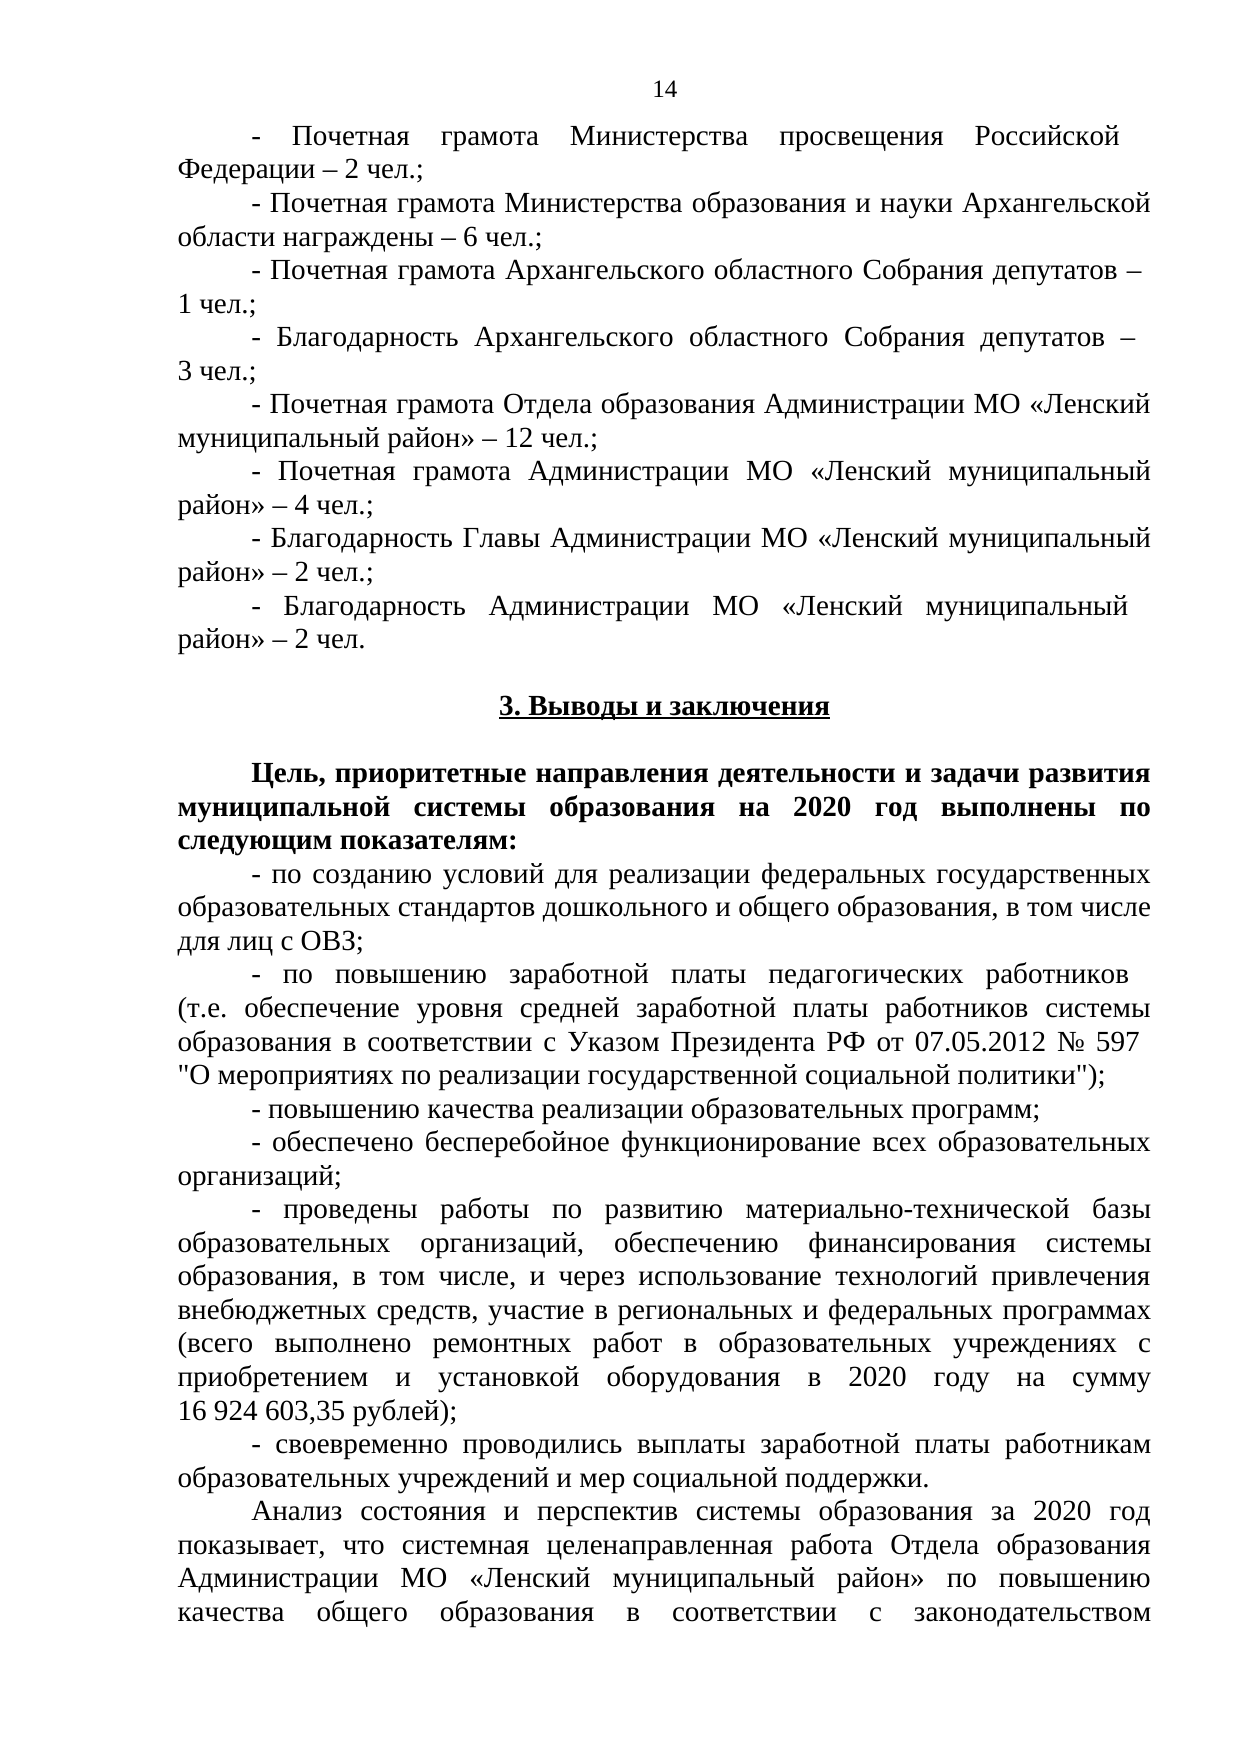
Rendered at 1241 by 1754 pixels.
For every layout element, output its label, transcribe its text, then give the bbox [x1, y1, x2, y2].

text - Благодарность Главы Администрации МО «Ленский муниципальный район» – 2 чел.; [177, 521, 1152, 588]
text - Почетная грамота Министерства просвещения Российской Федерации – 2 чел.; [177, 118, 1152, 185]
text - Почетная грамота Архангельского областного Собрания депутатов – 1 чел.; [177, 252, 1152, 319]
text - повышению качества реализации образовательных программ; [177, 1091, 1152, 1124]
text - Благодарность Администрации МО «Ленский муниципальный район» – 2 чел. [177, 588, 1152, 655]
text - проведены работы по развитию материально-технической базы образовательных организаций, обеспечению финансирования системы образования, в том числе, и через использование технологий привлечения внебюджетных средств, участие в региональных и федеральных программах (всего выполнено ремонтных работ в образовательных учреждениях с приобретением и установкой оборудования в 2020 году на сумму 16 924 603,35 рублей); [177, 1191, 1152, 1426]
text - обеспечено бесперебойное функционирование всех образовательных организаций; [177, 1124, 1152, 1191]
text - Почетная грамота Отдела образования Администрации МО «Ленский муниципальный район» – 12 чел.; [177, 386, 1152, 453]
text - Благодарность Архангельского областного Собрания депутатов – 3 чел.; [177, 319, 1152, 386]
text - Почетная грамота Администрации МО «Ленский муниципальный район» – 4 чел.; [177, 453, 1152, 521]
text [177, 1493, 1152, 1627]
text 3. Выводы и заключения [177, 688, 1152, 722]
text - своевременно проводились выплаты заработной платы работникам образовательных учреждений и мер социальной поддержки. [177, 1426, 1152, 1493]
text Цель, приоритетные направления деятельности и задачи развития муниципальной системы образования на 2020 год выполнены по следующим показателям: [177, 755, 1152, 856]
text - Почетная грамота Министерства образования и науки Архангельской области награждены – 6 чел.; [177, 185, 1152, 252]
text - по повышению заработной платы педагогических работников (т.е. обеспечение уровня средней заработной платы работников системы образования в соответствии с Указом Президента РФ от 07.05.2012 № 597 "О мероприятиях по реализации государственной социальной политики"); [177, 957, 1152, 1091]
text - по созданию условий для реализации федеральных государственных образовательных стандартов дошкольного и общего образования, в том числе для лиц с ОВЗ; [177, 856, 1152, 957]
